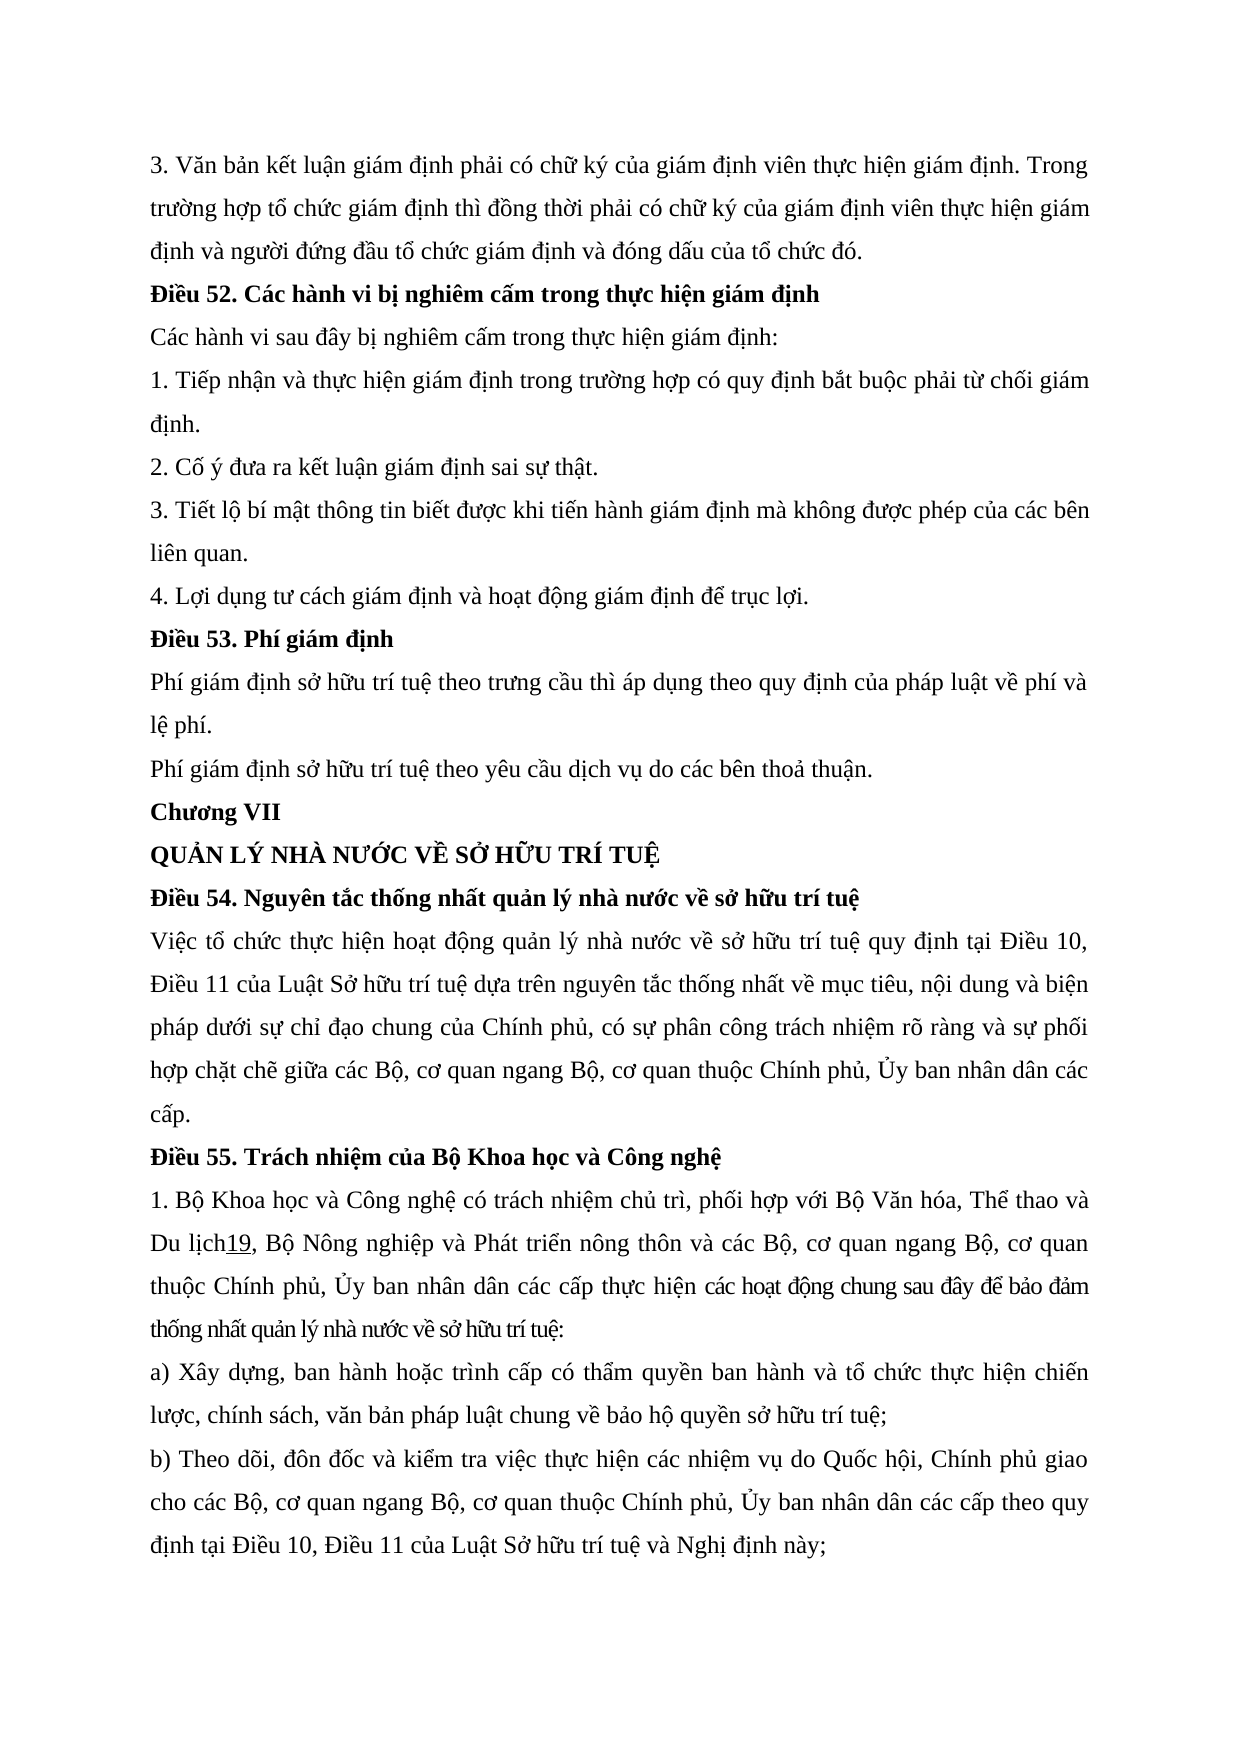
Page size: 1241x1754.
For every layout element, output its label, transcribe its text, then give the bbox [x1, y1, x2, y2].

text Điều 54. Nguyên tắc thống nhất quản lý nhà nước về sở hữu trí tuệ [150, 883, 1090, 912]
text Việc tổ chức thực hiện hoạt động quản lý nhà nước về sở hữu trí tuệ quy định tại Điều 10, Điều 11 của Luật Sở hữu trí tuệ dựa trên nguyên tắc thống nhất về mục tiêu, nội dung và biện pháp dưới sự chỉ đạo chung của Chính phủ, có sự phân công trách nhiệm rõ ràng và sự phối hợp chặt chẽ giữa các Bộ, cơ quan ngang Bộ, cơ quan thuộc Chính phủ, Ủy ban nhân dân các cấp. [150, 926, 1090, 1127]
text 3. Tiết lộ bí mật thông tin biết được khi tiến hành giám định mà không được phép của các bên liên quan. [150, 495, 1090, 567]
text a) Xây dựng, ban hành hoặc trình cấp có thẩm quyền ban hành và tổ chức thực hiện chiến lược, chính sách, văn bản pháp luật chung về bảo hộ quyền sở hữu trí tuệ; [150, 1357, 1090, 1429]
text QUẢN LÝ NHÀ NƯỚC VỀ SỞ HỮU TRÍ TUỆ [150, 840, 1090, 869]
text Phí giám định sở hữu trí tuệ theo yêu cầu dịch vụ do các bên thoả thuận. [150, 754, 1090, 782]
text 1. Bộ Khoa học và Công nghệ có trách nhiệm chủ trì, phối hợp với Bộ Văn hóa, Thể thao và Du lịch19, Bộ Nông nghiệp và Phát triển nông thôn và các Bộ, cơ quan ngang Bộ, cơ quan thuộc Chính phủ, Ủy ban nhân dân các cấp thực hiện các hoạt động chung sau đây để bảo đảm thống nhất quản lý nhà nước về sở hữu trí tuệ: [150, 1185, 1090, 1343]
text 4. Lợi dụng tư cách giám định và hoạt động giám định để trục lợi. [150, 581, 1090, 610]
text 3. Văn bản kết luận giám định phải có chữ ký của giám định viên thực hiện giám định. Trong trường hợp tổ chức giám định thì đồng thời phải có chữ ký của giám định viên thực hiện giám định và người đứng đầu tổ chức giám định và đóng dấu của tổ chức đó. [150, 150, 1090, 265]
text b) Theo dõi, đôn đốc và kiểm tra việc thực hiện các nhiệm vụ do Quốc hội, Chính phủ giao cho các Bộ, cơ quan ngang Bộ, cơ quan thuộc Chính phủ, Ủy ban nhân dân các cấp theo quy định tại Điều 10, Điều 11 của Luật Sở hữu trí tuệ và Nghị định này; [150, 1444, 1090, 1559]
text Chương VII [150, 797, 1090, 826]
text Điều 53. Phí giám định [150, 624, 1090, 653]
text Các hành vi sau đây bị nghiêm cấm trong thực hiện giám định: [150, 322, 1090, 351]
text 1. Tiếp nhận và thực hiện giám định trong trường hợp có quy định bắt buộc phải từ chối giám định. [150, 366, 1090, 437]
text Phí giám định sở hữu trí tuệ theo trưng cầu thì áp dụng theo quy định của pháp luật về phí và lệ phí. [150, 667, 1090, 739]
text Điều 55. Trách nhiệm của Bộ Khoa học và Công nghệ [150, 1142, 1090, 1171]
text Điều 52. Các hành vi bị nghiêm cấm trong thực hiện giám định [150, 279, 1090, 308]
text 2. Cố ý đưa ra kết luận giám định sai sự thật. [150, 452, 1090, 481]
